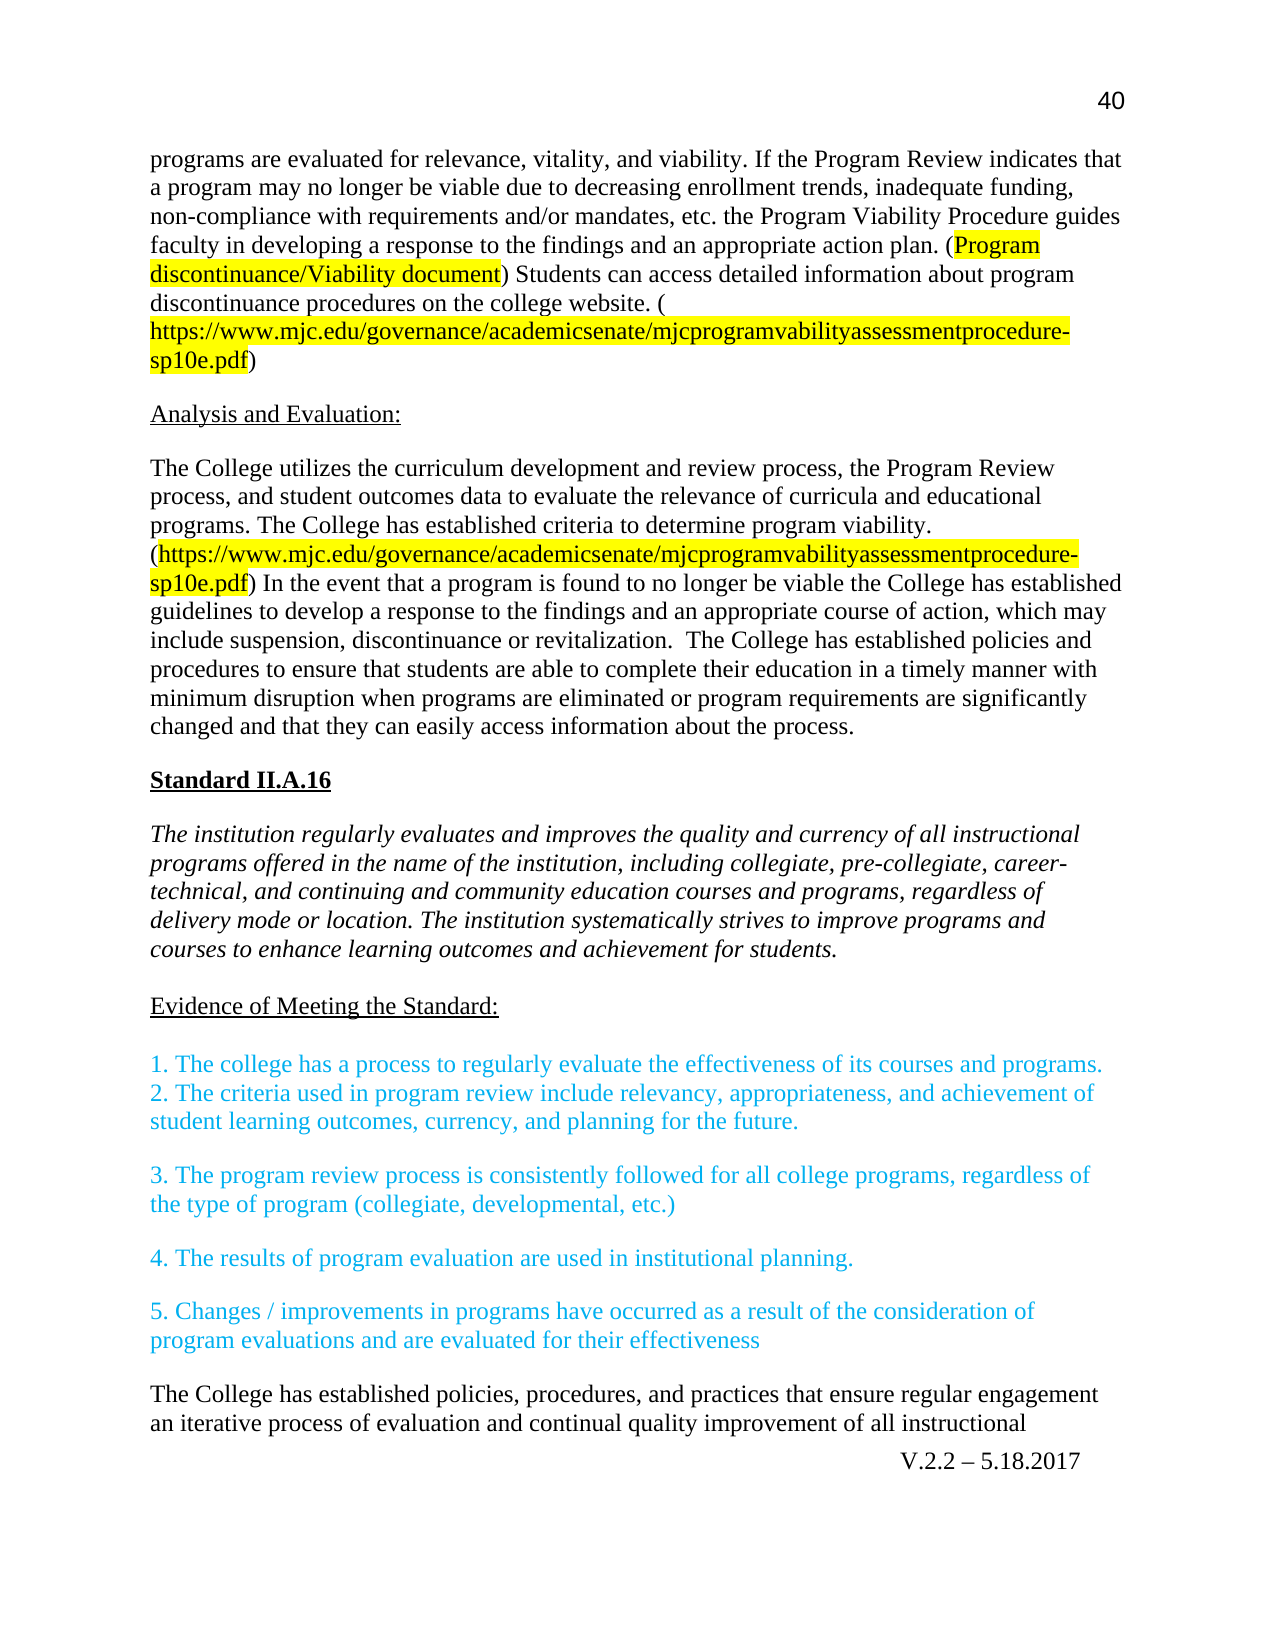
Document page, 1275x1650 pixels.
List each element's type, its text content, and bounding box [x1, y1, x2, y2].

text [150, 1379, 1125, 1436]
text 4. The results of program evaluation are used in institutional planning. [150, 1243, 1125, 1271]
text 2. The criteria used in program review include relevancy, appropriateness, and achievement of student learning outcomes, currency, and planning for the future. [150, 1078, 1125, 1135]
text The institution regularly evaluates and improves the quality and currency of all instructional programs offered in the name of the institution, including collegiate, pre-collegiate, career-technical, and continuing and community education courses and programs, regardless of delivery mode or location. The institution systematically strives to improve programs and courses to enhance learning outcomes and achievement for students. [150, 819, 1125, 963]
text Evidence of Meeting the Standard: [150, 991, 1125, 1020]
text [150, 144, 1125, 374]
text 3. The program review process is consistently followed for all college programs, regardless of the type of program (collegiate, developmental, etc.) [150, 1160, 1125, 1218]
text 1. The college has a process to regularly evaluate the effectiveness of its courses and programs. [150, 1049, 1125, 1078]
text 5. Changes / improvements in programs have occurred as a result of the consideration of program evaluations and are evaluated for their effectiveness [150, 1296, 1125, 1354]
text The College utilizes the curriculum development and review process, the Program Review process, and student outcomes data to evaluate the relevance of curricula and educational programs. The College has established criteria to determine program viability. (https://www.mjc.edu/governance/academicsenate/mjcprogramvabilityassessmentprocedure-sp10e.pdf) In the event that a program is found to no longer be viable the College has established guidelines to develop a response to the findings and an appropriate course of action, which may include suspension, discontinuance or revitalization. The College has established policies and procedures to ensure that students are able to complete their education in a timely manner with minimum disruption when programs are eliminated or program requirements are significantly changed and that they can easily access information about the process. [150, 453, 1125, 740]
text Analysis and Evaluation: [150, 399, 1125, 428]
text Standard II.A.16 [150, 765, 1125, 794]
